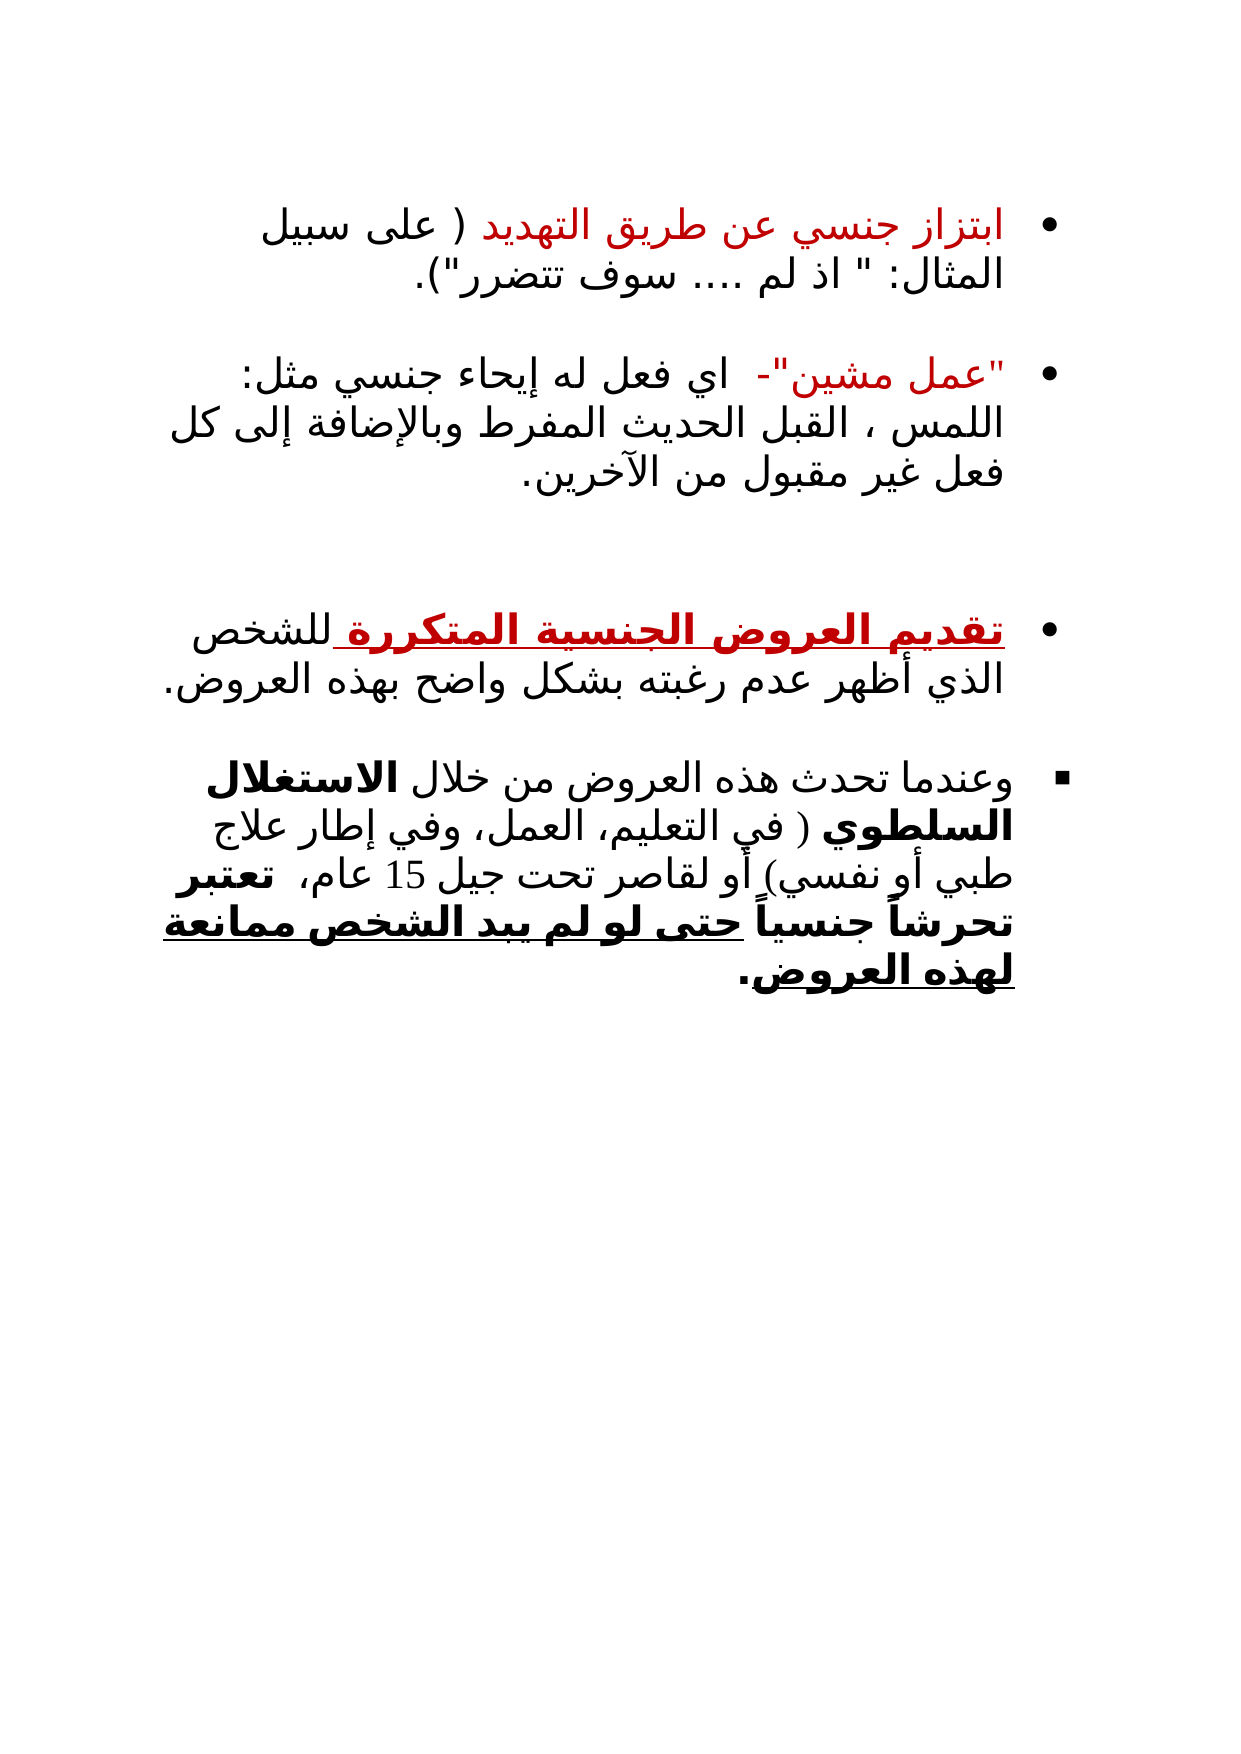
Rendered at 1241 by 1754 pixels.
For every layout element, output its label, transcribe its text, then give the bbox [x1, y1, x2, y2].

list تقديم العروض الجنسية المتكررة للشخص الذي أظهر عدم رغبته بشكل واضح بهذه العروض. [150, 605, 1043, 703]
list وعندما تحدث هذه العروض من خلال الاستغلال السلطوي ( في التعليم، العمل، وفي إطار علاج طبي أو نفسي) أو لقاصر تحت جيل 15 عام، تعتبر تحرشاً جنسياً حتى لو لم يبد الشخص ممانعة لهذه العروض. [150, 754, 1053, 994]
list ابتزاز جنسي عن طريق التهديد ( على سبيل المثال: " اذ لم .... سوف تتضرر"). [150, 201, 1043, 298]
list "عمل مشين"- اي فعل له إيحاء جنسي مثل: اللمس ، القبل الحديث المفرط وبالإضافة إلى كل فعل غير مقبول من الآخرين. [150, 349, 1043, 496]
